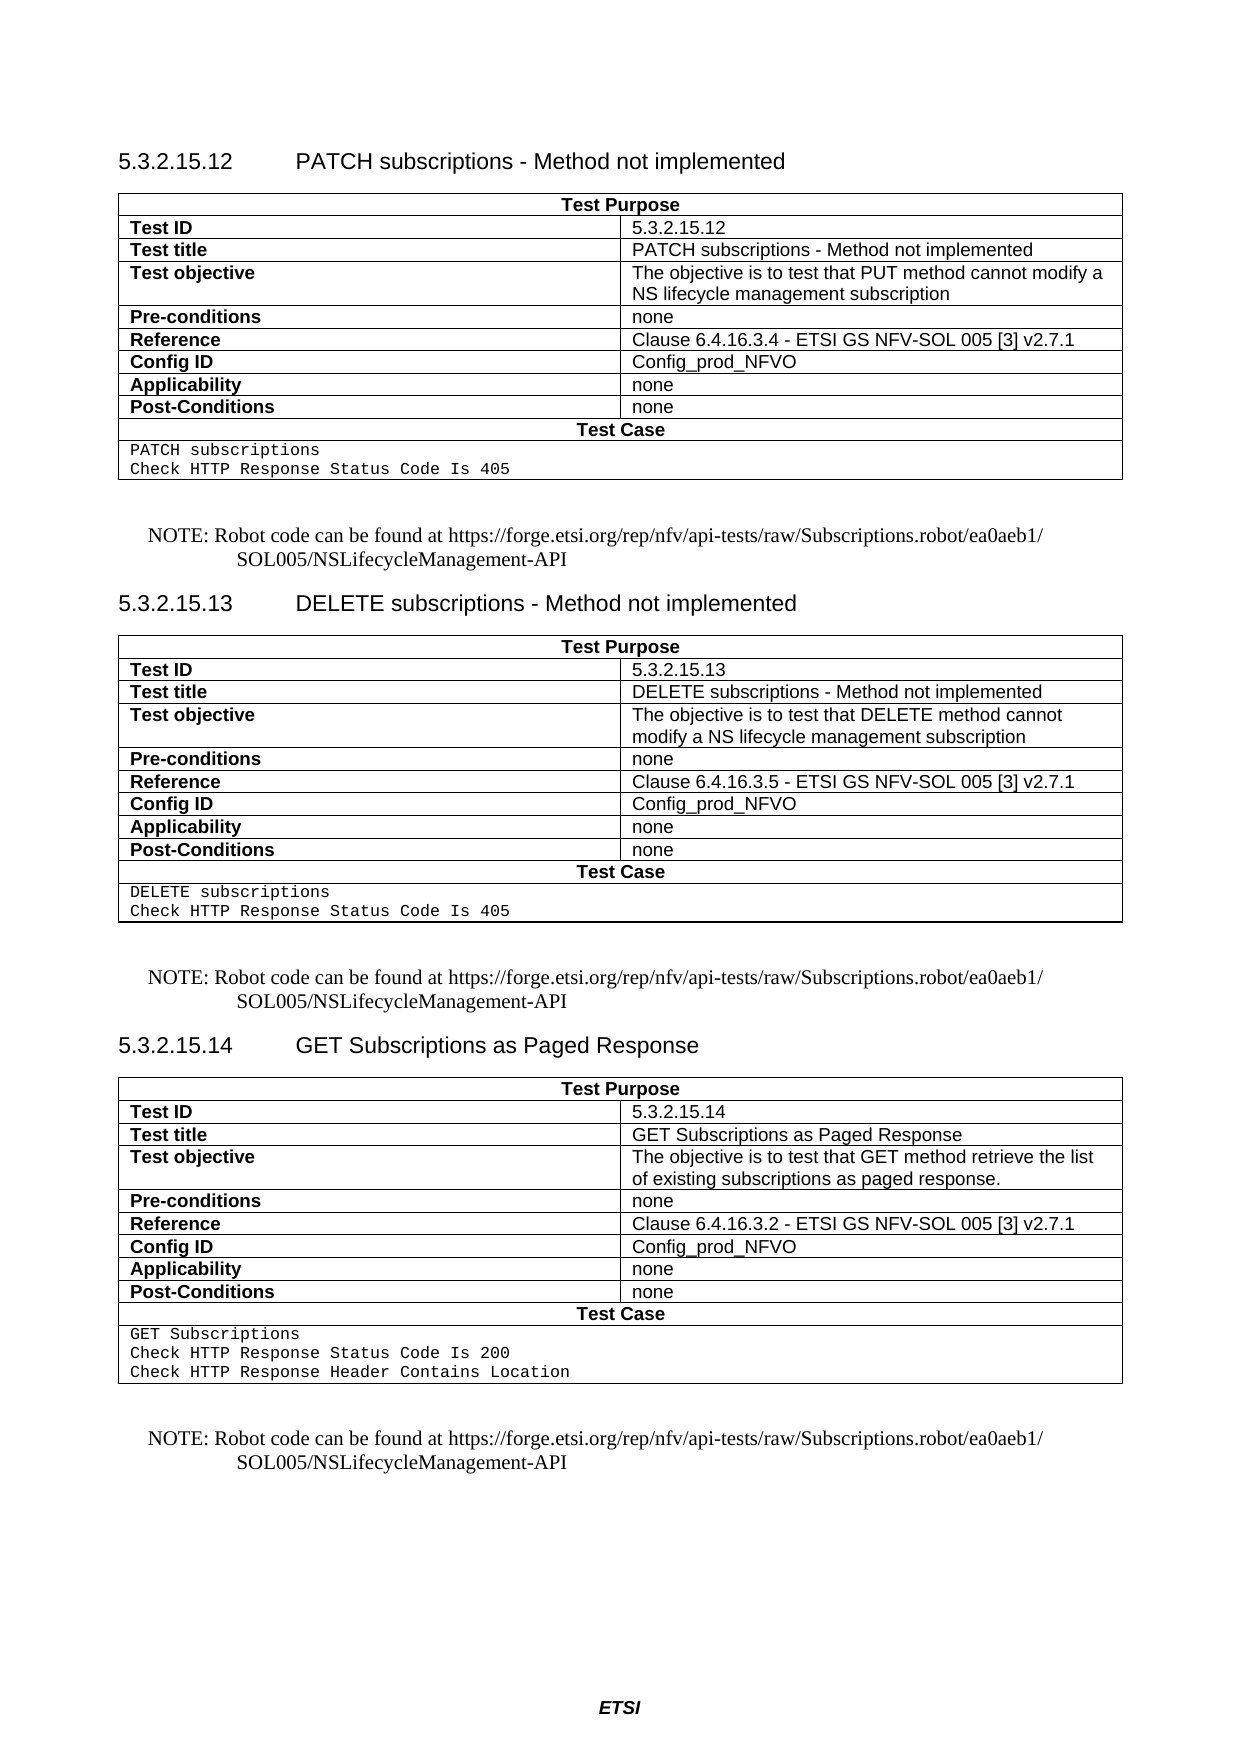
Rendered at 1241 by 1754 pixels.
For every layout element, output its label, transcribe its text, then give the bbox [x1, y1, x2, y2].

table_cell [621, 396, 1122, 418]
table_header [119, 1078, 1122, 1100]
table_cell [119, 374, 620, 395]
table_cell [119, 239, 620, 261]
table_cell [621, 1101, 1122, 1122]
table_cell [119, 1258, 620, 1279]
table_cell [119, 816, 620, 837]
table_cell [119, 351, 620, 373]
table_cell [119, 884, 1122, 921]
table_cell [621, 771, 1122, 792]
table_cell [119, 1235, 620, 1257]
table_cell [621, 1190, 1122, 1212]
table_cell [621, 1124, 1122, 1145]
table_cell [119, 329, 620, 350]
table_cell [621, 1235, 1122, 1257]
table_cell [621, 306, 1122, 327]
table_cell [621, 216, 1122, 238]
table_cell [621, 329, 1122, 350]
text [148, 523, 1122, 571]
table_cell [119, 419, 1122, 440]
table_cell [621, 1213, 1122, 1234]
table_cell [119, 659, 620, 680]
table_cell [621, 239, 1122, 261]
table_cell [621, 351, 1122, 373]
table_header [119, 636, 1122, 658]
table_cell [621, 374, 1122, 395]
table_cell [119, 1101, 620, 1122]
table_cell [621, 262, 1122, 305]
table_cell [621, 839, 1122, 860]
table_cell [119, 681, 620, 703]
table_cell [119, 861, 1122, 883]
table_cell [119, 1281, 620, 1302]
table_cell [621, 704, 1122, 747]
subtitle 5.3.2.15.12 PATCH subscriptions - Method not implemented [118, 148, 1122, 174]
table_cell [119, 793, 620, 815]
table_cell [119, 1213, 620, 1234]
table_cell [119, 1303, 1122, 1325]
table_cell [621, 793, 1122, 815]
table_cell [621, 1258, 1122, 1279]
text NOTE: Robot code can be found at https://forge.etsi.org/rep/nfv/api-tests/raw/Subscriptions.robot/ea0aeb1/SOL005/NSLifecycleManagement-API [148, 965, 1122, 1013]
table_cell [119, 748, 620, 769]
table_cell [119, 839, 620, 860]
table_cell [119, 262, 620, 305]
subtitle 5.3.2.15.13 DELETE subscriptions - Method not implemented [118, 590, 1122, 616]
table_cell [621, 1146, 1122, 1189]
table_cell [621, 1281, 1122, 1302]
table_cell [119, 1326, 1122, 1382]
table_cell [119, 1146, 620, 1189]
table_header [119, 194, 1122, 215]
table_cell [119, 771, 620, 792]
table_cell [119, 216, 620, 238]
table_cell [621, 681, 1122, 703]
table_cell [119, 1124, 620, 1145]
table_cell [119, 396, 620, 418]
subtitle 5.3.2.15.14 GET Subscriptions as Paged Response [118, 1032, 1122, 1058]
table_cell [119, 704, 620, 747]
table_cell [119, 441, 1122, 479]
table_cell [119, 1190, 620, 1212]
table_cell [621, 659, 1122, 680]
text NOTE: Robot code can be found at https://forge.etsi.org/rep/nfv/api-tests/raw/Subscriptions.robot/ea0aeb1/SOL005/NSLifecycleManagement-API [148, 1426, 1122, 1474]
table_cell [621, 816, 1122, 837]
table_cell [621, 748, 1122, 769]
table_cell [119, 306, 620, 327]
